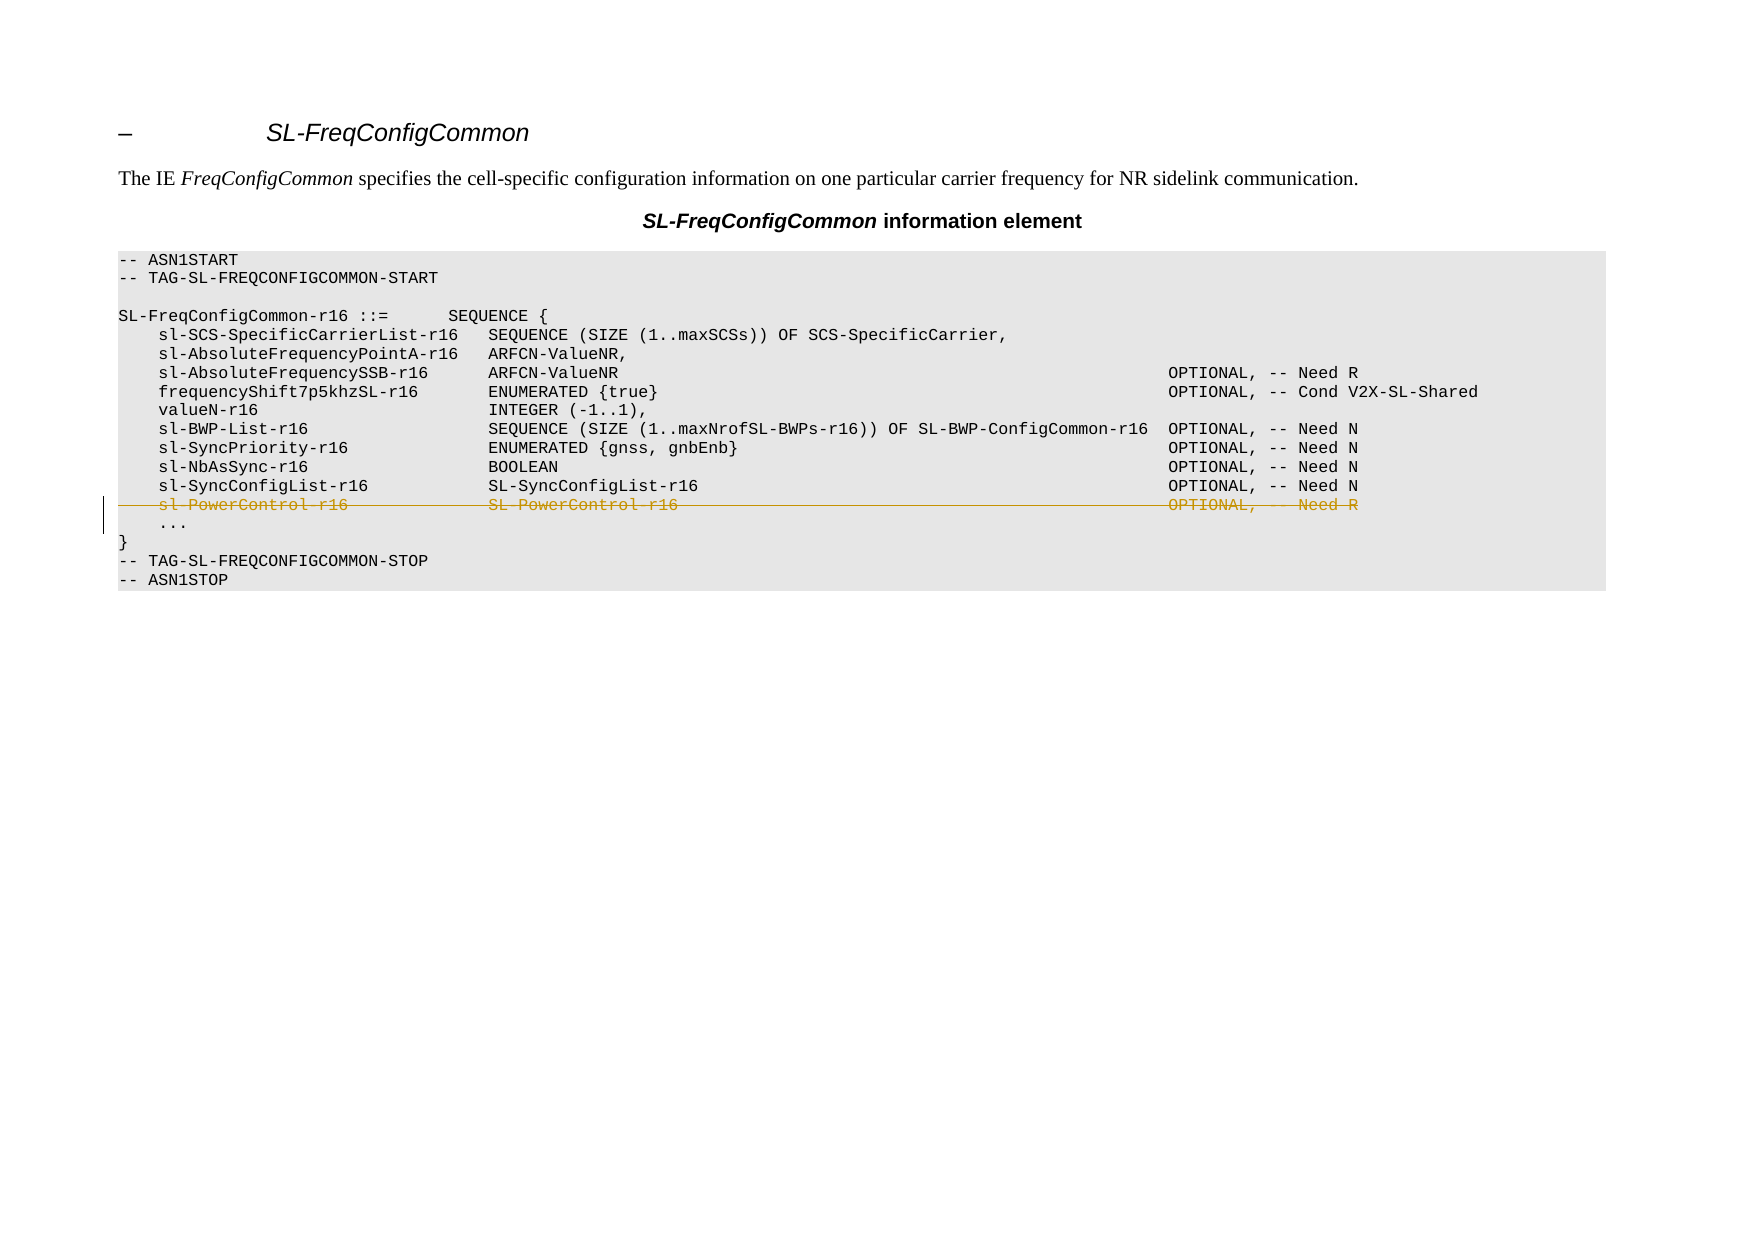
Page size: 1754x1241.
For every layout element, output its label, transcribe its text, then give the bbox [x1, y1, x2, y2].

text sl-NbAsSync-r16 BOOLEAN OPTIONAL, -- Need N [118, 458, 1606, 477]
text SL-FreqConfigCommon-r16 ::= SEQUENCE { [118, 308, 1606, 327]
text sl-SCS-SpecificCarrierList-r16 SEQUENCE (SIZE (1..maxSCSs)) OF SCS-SpecificCarrier, [118, 327, 1606, 345]
text -- TAG-SL-FREQCONFIGCOMMON-STOP [118, 553, 1606, 572]
text – SL-FreqConfigCommon [118, 118, 1606, 147]
text ... [118, 515, 1606, 534]
text -- ASN1START [118, 251, 1606, 270]
text sl-SyncConfigList-r16 SL-SyncConfigList-r16 OPTIONAL, -- Need N [118, 477, 1606, 496]
text -- ASN1STOP [118, 572, 1606, 591]
text The IE FreqConfigCommon specifies the cell-specific configuration information on one particular carrier frequency for NR sidelink communication. [118, 166, 1606, 190]
text SL-FreqConfigCommon information element [118, 208, 1606, 232]
text } [118, 534, 1606, 553]
text frequencyShift7p5khzSL-r16 ENUMERATED {true} OPTIONAL, -- Cond V2X-SL-Shared [118, 383, 1606, 402]
text -- TAG-SL-FREQCONFIGCOMMON-START [118, 270, 1606, 289]
text sl-BWP-List-r16 SEQUENCE (SIZE (1..maxNrofSL-BWPs-r16)) OF SL-BWP-ConfigCommon-r16 OPTIONAL, -- Need N [118, 421, 1606, 440]
text sl-AbsoluteFrequencyPointA-r16 ARFCN-ValueNR, [118, 345, 1606, 364]
text valueN-r16 INTEGER (-1..1), [118, 402, 1606, 421]
text sl-SyncPriority-r16 ENUMERATED {gnss, gnbEnb} OPTIONAL, -- Need N [118, 440, 1606, 458]
text sl-AbsoluteFrequencySSB-r16 ARFCN-ValueNR OPTIONAL, -- Need R [118, 364, 1606, 383]
